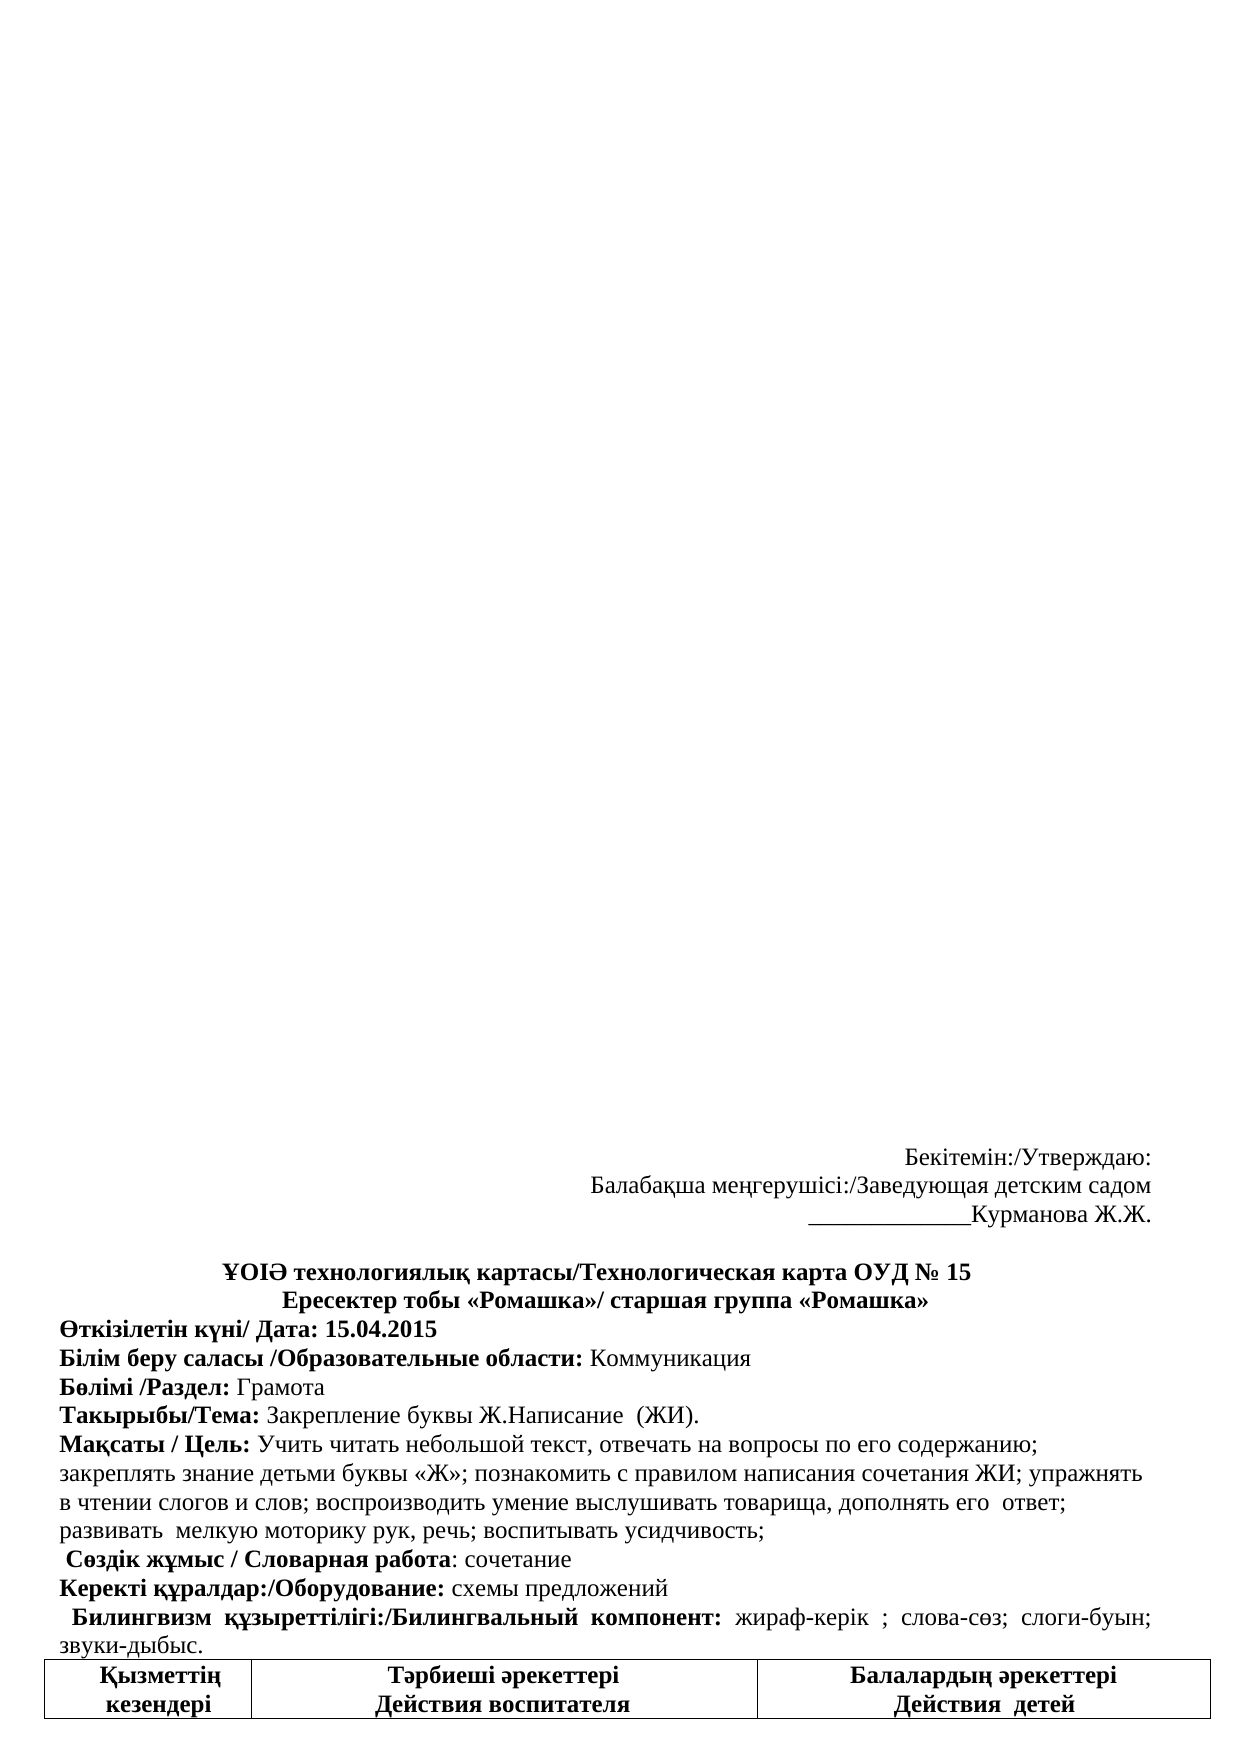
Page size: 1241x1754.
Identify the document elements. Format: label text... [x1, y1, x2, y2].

text Такырыбы/Тема: Закрепление буквы Ж.Написание (ЖИ). [59, 1400, 1152, 1429]
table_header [252, 1660, 757, 1718]
text Билингвизм құзыреттілігі:/Билингвальный компонент: жираф-керік ; слова-сөз; слоги-буын; звуки-дыбыс. [59, 1602, 1152, 1659]
text Сөздік жұмыс / Словарная работа: сочетание [59, 1544, 1152, 1573]
text Бекітемін:/Утверждаю: [59, 1142, 1152, 1170]
text Білім беру саласы /Образовательные области: Коммуникация [59, 1343, 1152, 1372]
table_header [758, 1660, 1210, 1718]
text ҰОІӘ технологиялық картасы/Технологическая карта ОУД № 15 [59, 1257, 1152, 1285]
text Мақсаты / Цель: Учить читать небольшой текст, отвечать на вопросы по его содержанию; закреплять знание детьми буквы «Ж»; познакомить с правилом написания сочетания ЖИ; упражнять в чтении слогов и слов; воспроизводить умение выслушивать товарища, дополнять его ответ; развивать мелкую моторику рук, речь; воспитывать усидчивость; [59, 1429, 1152, 1544]
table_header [45, 1660, 251, 1718]
text _____________Курманова Ж.Ж. [59, 1199, 1152, 1228]
text Керекті құралдар:/Оборудование: схемы предложений [59, 1573, 1152, 1602]
text Өткізілетін күні/ Дата: 15.04.2015 [59, 1314, 1152, 1343]
text Ересектер тобы «Ромашка»/ старшая группа «Ромашка» [59, 1285, 1152, 1314]
text Балабақша меңгерушісі:/Заведующая детским садом [59, 1170, 1152, 1199]
text Бөлімі /Раздел: Грамота [59, 1372, 1152, 1400]
